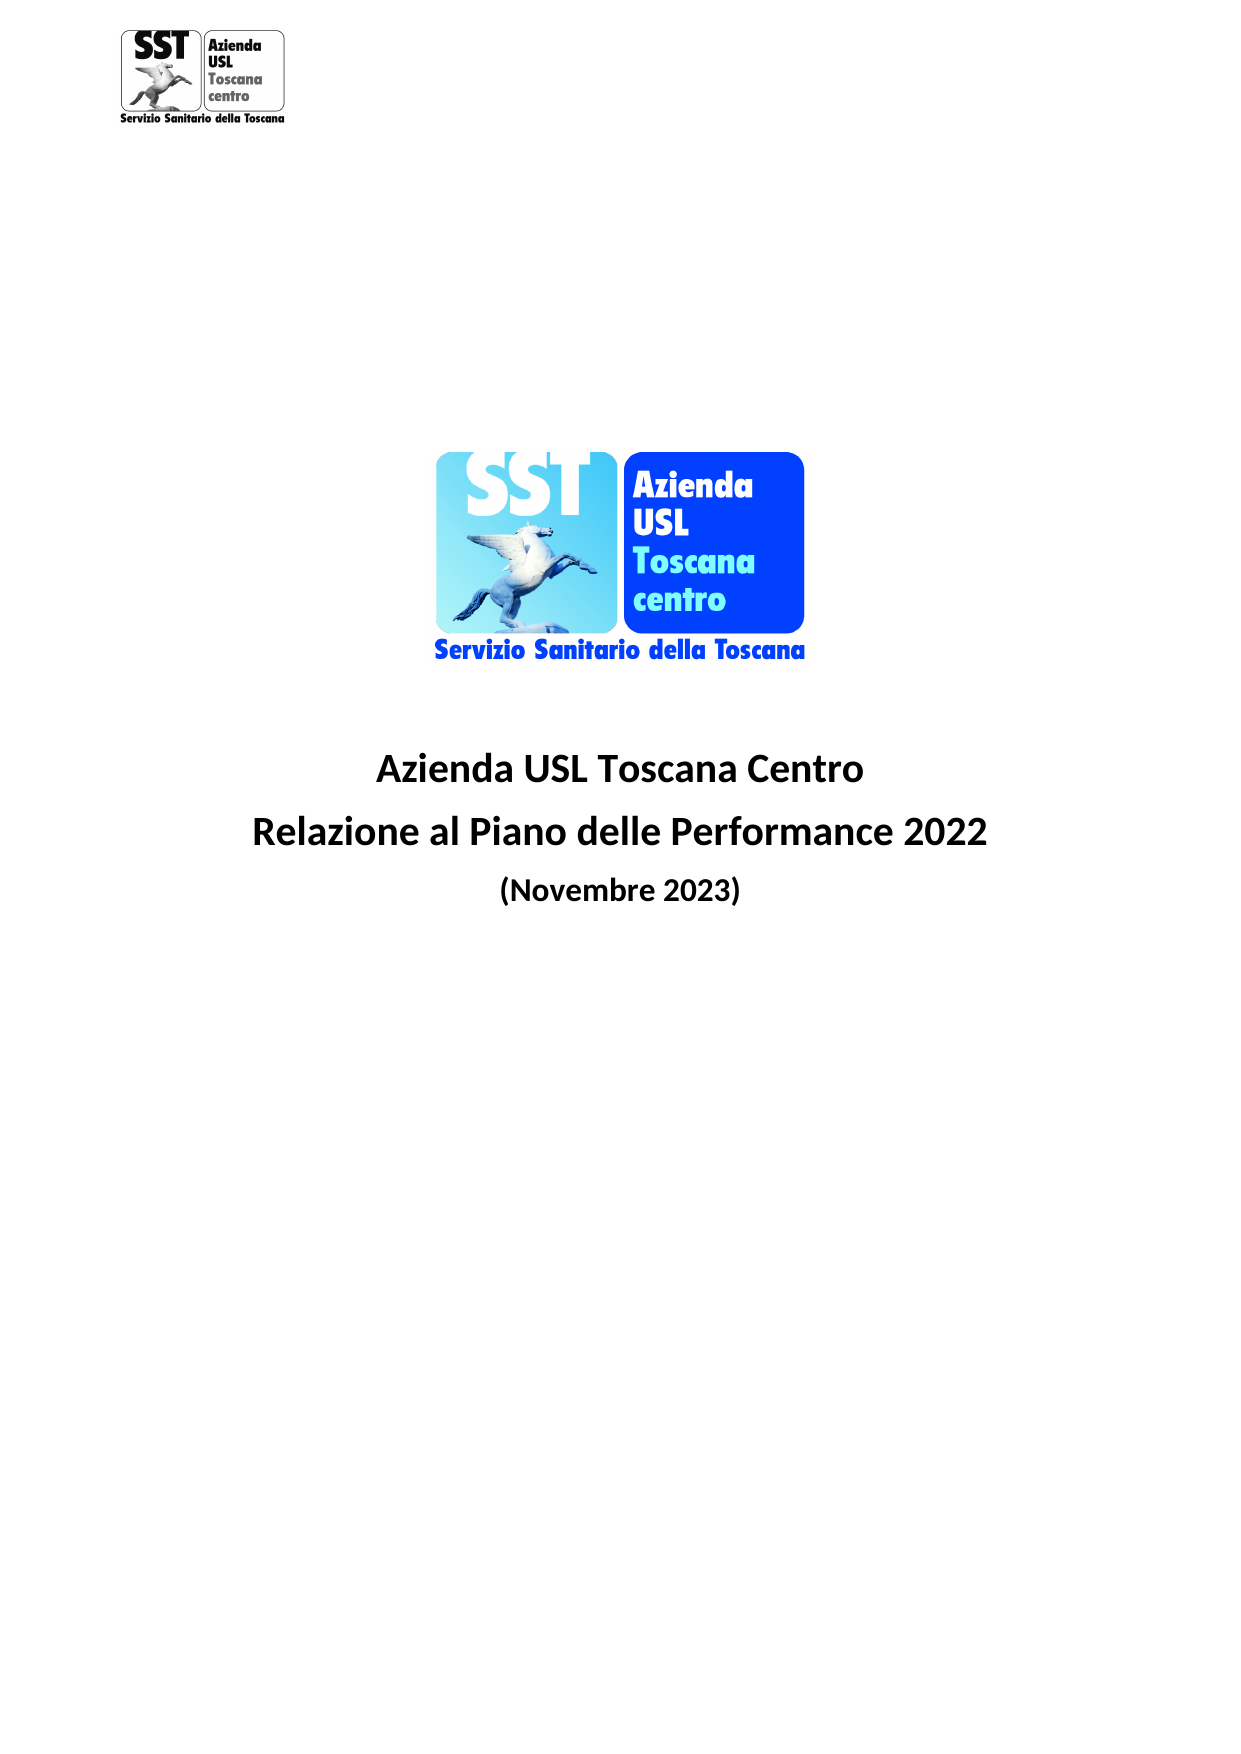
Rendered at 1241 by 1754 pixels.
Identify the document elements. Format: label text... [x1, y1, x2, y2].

text (Novembre 2023) [118, 869, 1122, 909]
picture [429, 452, 811, 667]
picture [118, 28, 287, 126]
text Relazione al Piano delle Performance 2022 [118, 805, 1122, 856]
text Azienda USL Toscana Centro [118, 742, 1122, 793]
